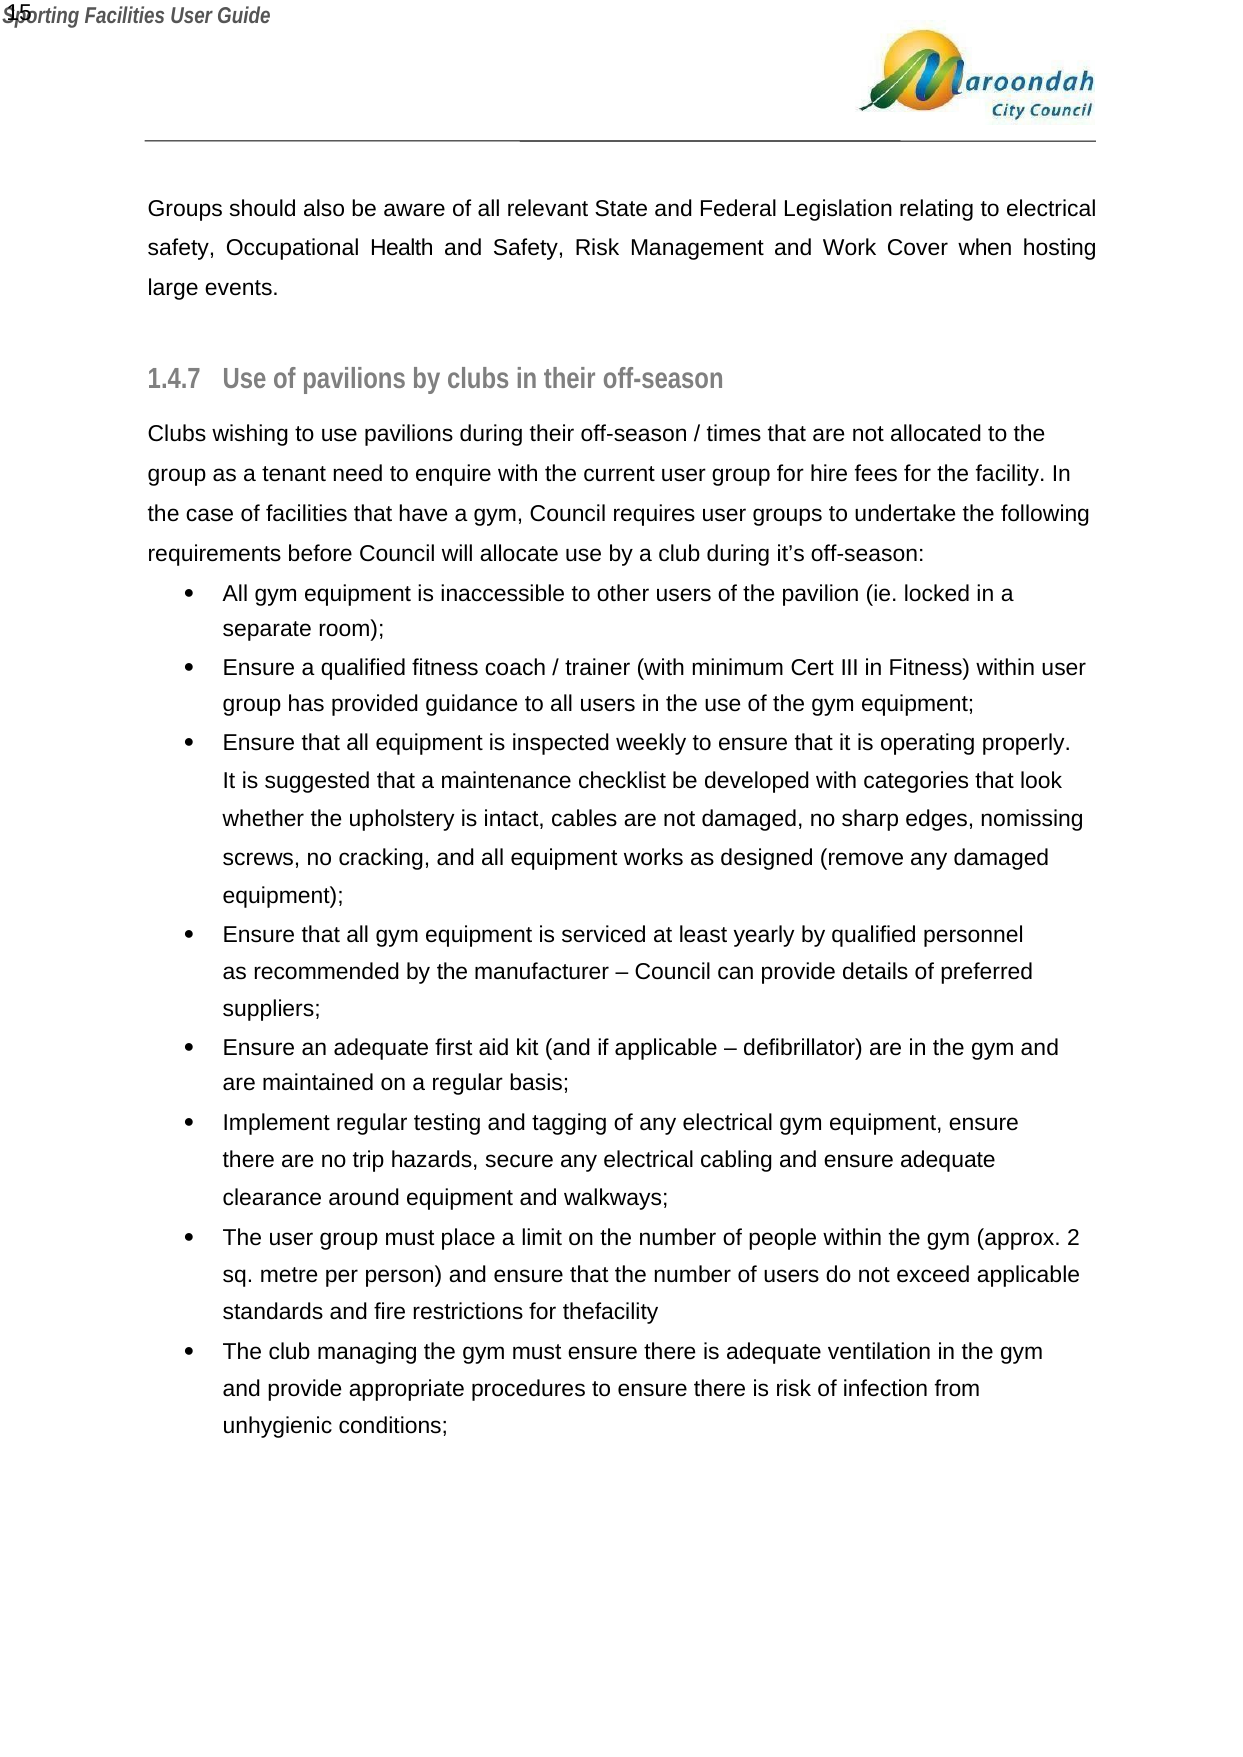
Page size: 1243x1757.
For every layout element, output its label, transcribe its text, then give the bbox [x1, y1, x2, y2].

picture [854, 20, 1095, 125]
list Ensure a qualified fitness coach / trainer (with minimum Cert III in Fitness) within user group has provided guidance to all users in the use of the gym equipment; [185, 654, 1087, 716]
list All gym equipment is inaccessible to other users of the pavilion (ie. locked in a separate room); [185, 579, 1015, 641]
subtitle Use of pavilions by clubs in their off-season [147, 361, 1193, 394]
list The club managing the gym must ensure there is adequate ventilation in the gym and provide appropriate procedures to ensure there is risk of infection from unhygienic conditions; [185, 1338, 1079, 1439]
list Ensure an adequate first aid kit (and if applicable – defibrillator) are in the gym and are maintained on a regular basis; [185, 1034, 1060, 1096]
text Groups should also be aware of all relevant State and Federal Legislation relating to electrical safety, Occupational Health and Safety, Risk Management and Work Cover when hosting large events. [147, 194, 1097, 300]
list Implement regular testing and tagging of any electrical gym equipment, ensure there are no trip hazards, secure any electrical cabling and ensure adequate clearance around equipment and walkways; [185, 1109, 1068, 1210]
list Ensure that all gym equipment is serviced at least yearly by qualified personnel as recommended by the manufacturer – Council can provide details of preferred suppliers; [185, 921, 1049, 1021]
list Ensure that all equipment is inspected weekly to ensure that it is operating properly. It is suggested that a maintenance checklist be developed with categories that look whether the upholstery is intact, cables are not damaged, no sharp edges, nomissing screws, no cracking, and all equipment works as designed (remove any damaged equipment); [185, 729, 1085, 908]
text Clubs wishing to use pavilions during their off-season / times that are not allocated to the group as a tenant need to enquire with the current user group for hire fees for the facility. In the case of facilities that have a gym, Council requires user groups to undertake the following requirements before Council will allocate use by a club during it’s off-season: [147, 420, 1092, 566]
list The user group must place a limit on the number of people within the gym (approx. 2 sq. metre per person) and ensure that the number of users do not exceed applicable standards and fire restrictions for thefacility [185, 1224, 1081, 1325]
